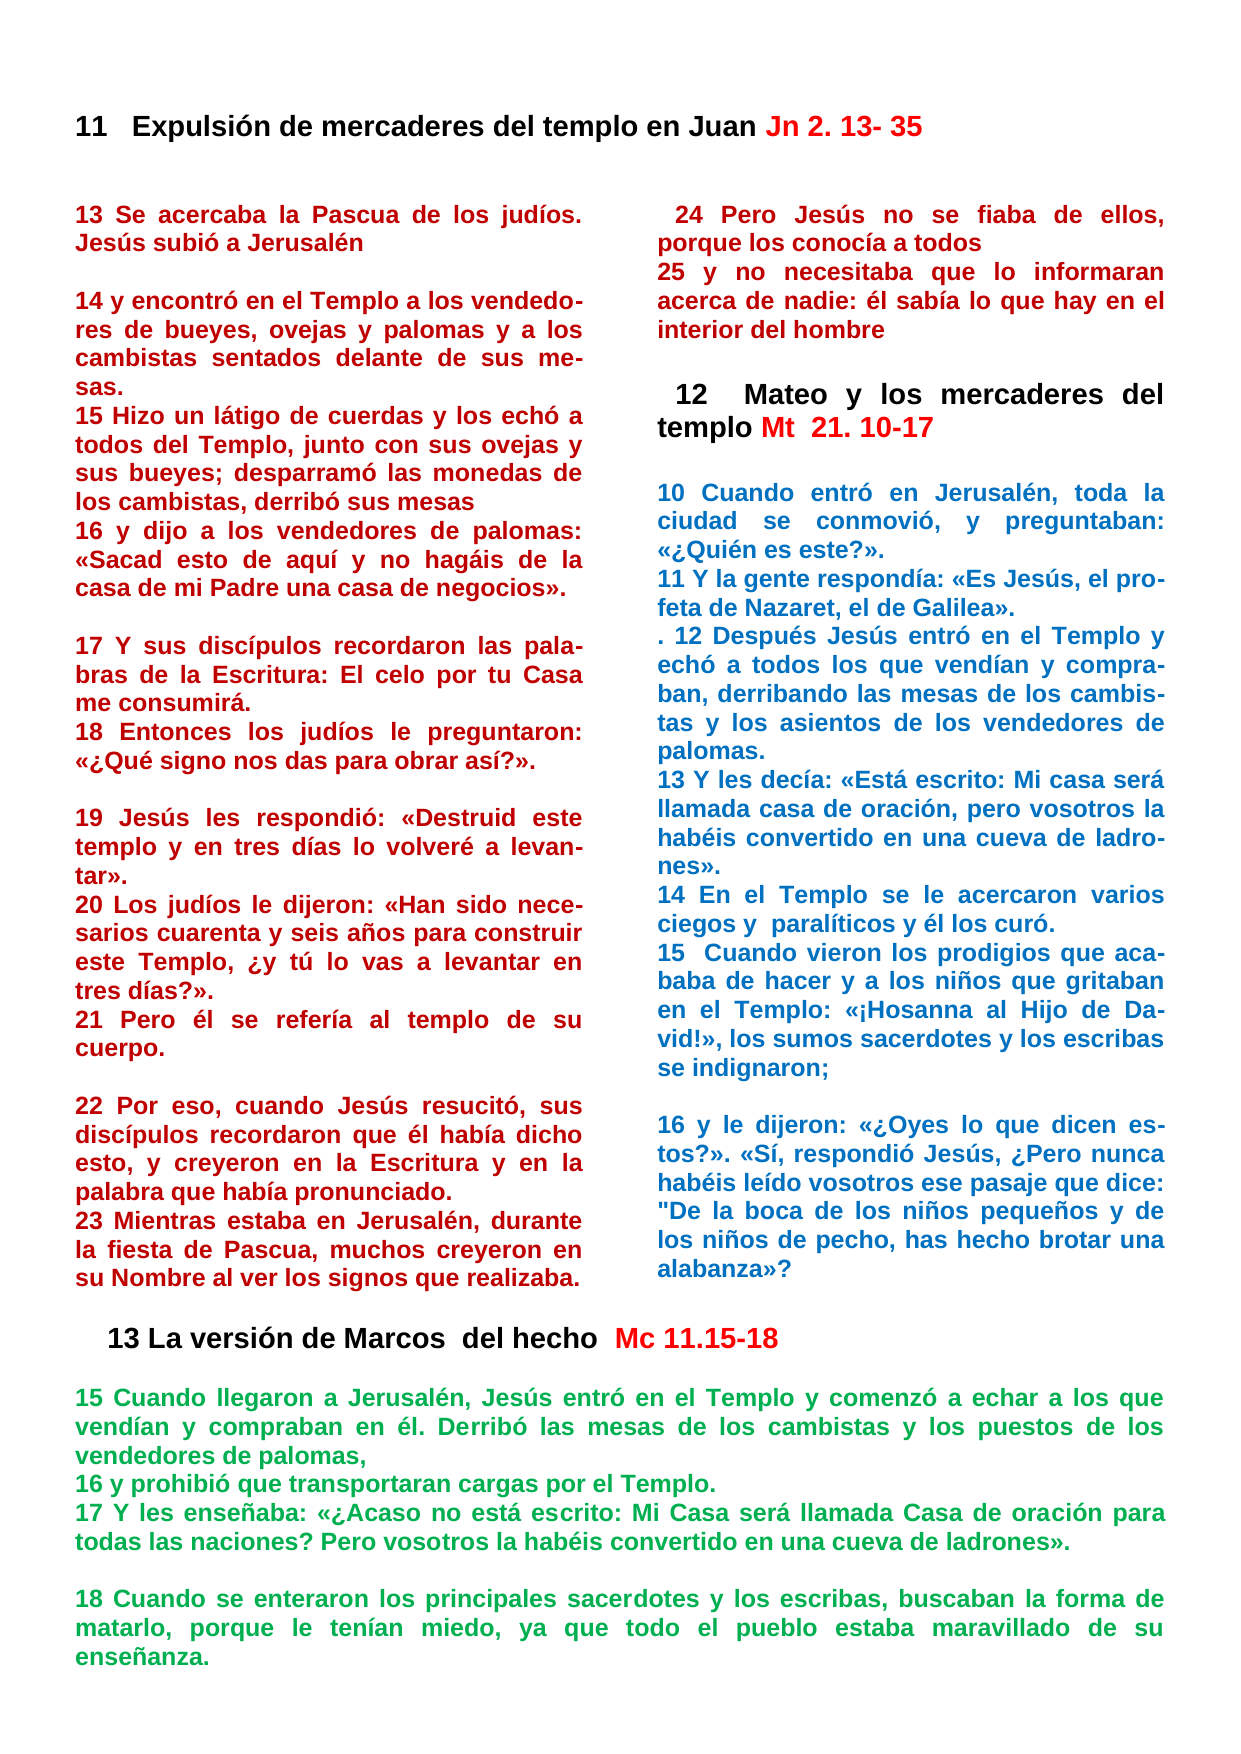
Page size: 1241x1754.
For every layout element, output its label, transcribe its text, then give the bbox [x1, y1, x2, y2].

text 13 Se acercaba la Pascua de los judíos. Jesús subió a Jerusalén [75, 199, 583, 257]
text 24 Pero Jesús no se fiaba de ellos, porque los conocía a todos [657, 199, 1165, 257]
text 17 Y sus discípulos recordaron las palabras de la Escritura: El celo por tu Casa me consumirá. [75, 631, 583, 717]
text . 12 Después Jesús entró en el Templo y echó a todos los que vendían y compraban, derribando las mesas de los cambistas y los asientos de los vendedores de palomas. [657, 621, 1165, 765]
text 11 Y la gente respondía: «Es Jesús, el profeta de Nazaret, el de Galilea». [657, 564, 1165, 621]
text 12 Mateo y los mercaderes del templo Mt 21. 10-17 [657, 377, 1165, 444]
text 23 Mientras estaba en Jerusalén, durante la fiesta de Pascua, muchos creyeron en su Nombre al ver los signos que realizaba. [75, 1206, 583, 1292]
text 20 Los judíos le dijeron: «Han sido necesarios cuarenta y seis años para construir este Templo, ¿y tú lo vas a levantar en tres días?». [75, 889, 583, 1004]
text 18 Entonces los judíos le preguntaron: «¿Qué signo nos das para obrar así?». [75, 717, 583, 774]
text 16 y le dijeron: «¿Oyes lo que dicen estos?». «Sí, respondió Jesús, ¿Pero nunca habéis leído vosotros ese pasaje que dice: "De la boca de los niños pequeños y de los niños de pecho, has hecho brotar una alabanza»? [657, 1110, 1165, 1283]
text 11 Expulsión de mercaderes del templo en Juan Jn 2. 13- 35 [75, 108, 1165, 142]
text 16 y dijo a los vendedores de palomas: «Sacad esto de aquí y no hagáis de la casa de mi Padre una casa de negocios». [75, 516, 583, 602]
text 14 En el Templo se le acercaron varios ciegos y paralíticos y él los curó. [657, 880, 1165, 938]
text 13 La versión de Marcos del hecho Mc 11.15-18 [75, 1321, 1165, 1354]
text 15 Hizo un látigo de cuerdas y los echó a todos del Templo, junto con sus ovejas y sus bueyes; desparramó las monedas de los cambistas, derribó sus mesas [75, 401, 583, 516]
text 22 Por eso, cuando Jesús resucitó, sus discípulos recordaron que él había dicho esto, y creyeron en la Escritura y en la palabra que había pronunciado. [75, 1091, 583, 1206]
text 16 y prohibió que transportaran cargas por el Templo. [75, 1469, 1165, 1498]
text 19 Jesús les respondió: «Destruid este templo y en tres días lo volveré a levantar». [75, 803, 583, 889]
text 21 Pero él se refería al templo de su cuerpo. [75, 1004, 583, 1062]
text 13 Y les decía: «Está escrito: Mi casa será llamada casa de oración, pero vosotros la habéis convertido en una cueva de ladrones». [657, 765, 1165, 880]
text 15 Cuando vieron los prodigios que acababa de hacer y a los niños que gritaban en el Templo: «¡Hosanna al Hijo de David!», los sumos sacerdotes y los escribas se indignaron; [657, 938, 1165, 1081]
text 25 y no necesitaba que lo informaran acerca de nadie: él sabía lo que hay en el interior del hombre [657, 257, 1165, 343]
text 14 y encontró en el Templo a los vendedores de bueyes, ovejas y palomas y a los cambistas sentados delante de sus mesas. [75, 286, 583, 401]
text 10 Cuando entró en Jerusalén, toda la ciudad se conmovió, y preguntaban: «¿Quién es este?». [657, 478, 1165, 564]
